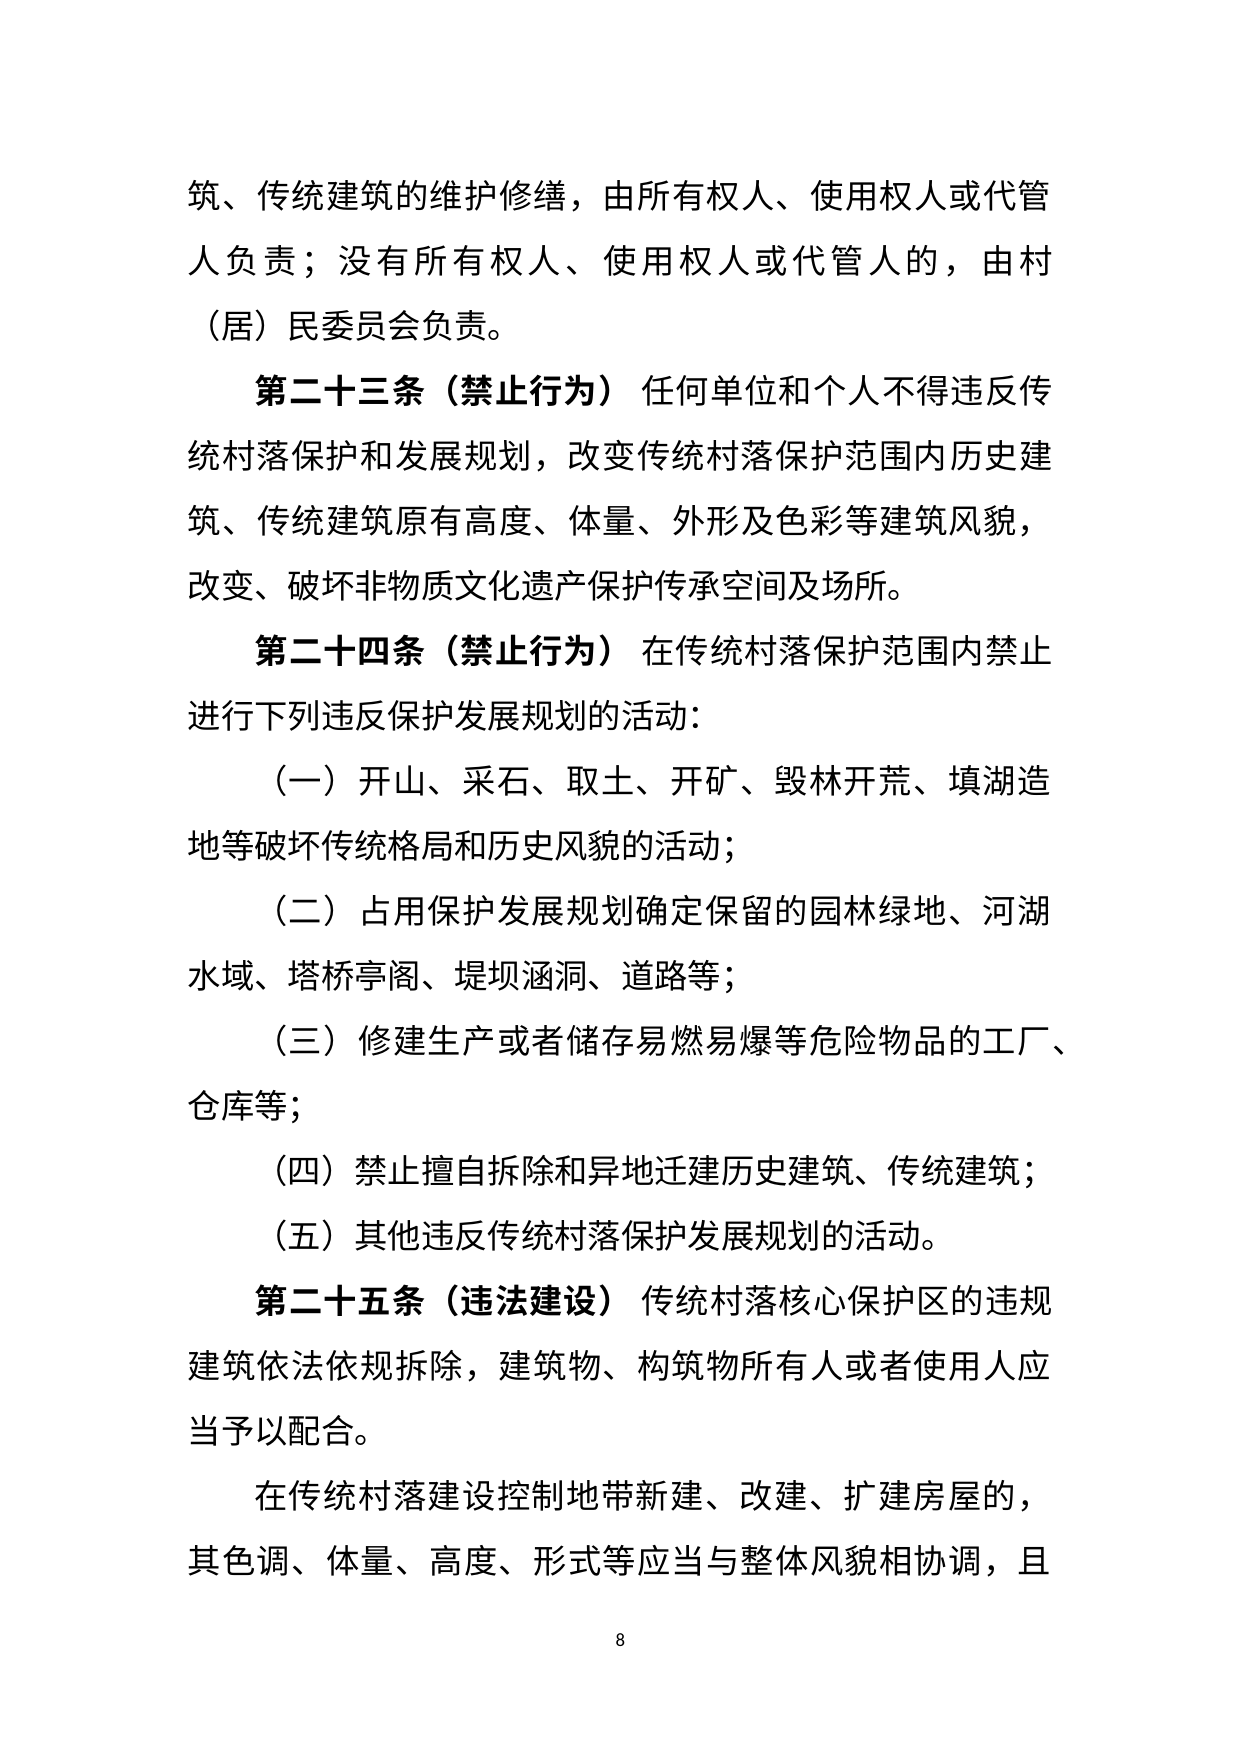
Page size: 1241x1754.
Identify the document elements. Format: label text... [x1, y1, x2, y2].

text （三）修建生产或者储存易燃易爆等危险物品的工厂、仓库等； [187, 1007, 1053, 1137]
text （四）禁止擅自拆除和异地迁建历史建筑、传统建筑； [187, 1137, 1053, 1202]
text 第二十五条（违法建设） 传统村落核心保护区的违规建筑依法依规拆除，建筑物、构筑物所有人或者使用人应当予以配合。 [187, 1267, 1053, 1462]
text （一）开山、采石、取土、开矿、毁林开荒、填湖造地等破坏传统格局和历史风貌的活动； [187, 747, 1053, 877]
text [187, 162, 1053, 357]
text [187, 1462, 1053, 1592]
text （二）占用保护发展规划确定保留的园林绿地、河湖水域、塔桥亭阁、堤坝涵洞、道路等； [187, 877, 1053, 1007]
text 第二十四条（禁止行为） 在传统村落保护范围内禁止进行下列违反保护发展规划的活动： [187, 617, 1053, 747]
text （五）其他违反传统村落保护发展规划的活动。 [187, 1202, 1053, 1267]
text 第二十三条（禁止行为） 任何单位和个人不得违反传统村落保护和发展规划，改变传统村落保护范围内历史建筑、传统建筑原有高度、体量、外形及色彩等建筑风貌，改变、破坏非物质文化遗产保护传承空间及场所。 [187, 357, 1053, 617]
